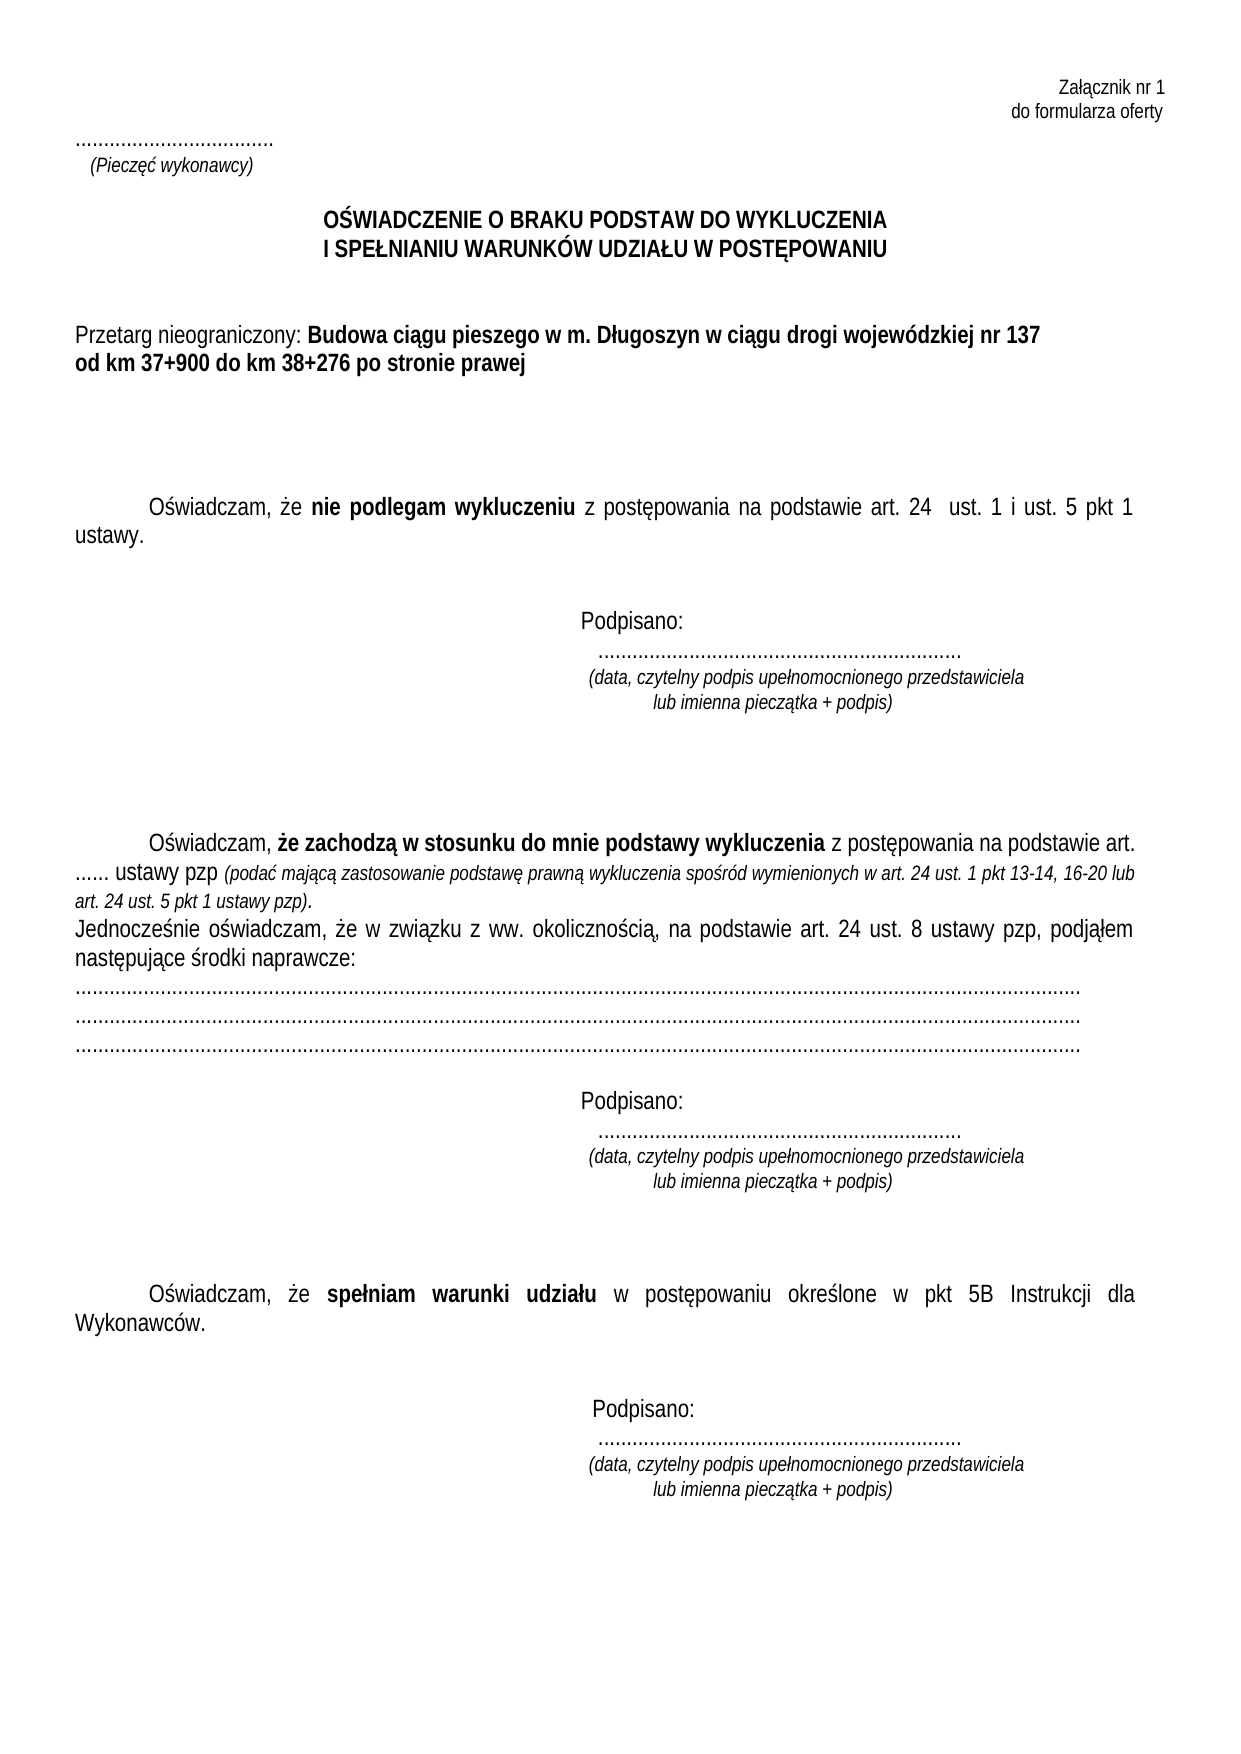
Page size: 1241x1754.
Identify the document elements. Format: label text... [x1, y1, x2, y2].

text ................................................................................................................................................................................. [75, 1000, 1136, 1029]
text Podpisano: [75, 1086, 1165, 1114]
text od km 37+900 do km 38+276 po stronie prawej [75, 348, 1165, 377]
text ................................................................ [75, 1422, 1165, 1451]
text (data, czytelny podpis upełnomocnionego przedstawiciela [75, 663, 1165, 688]
text Oświadczam, że spełniam warunki udziału w postępowaniu określone w pkt 5B Instrukcji dla Wykonawców. [75, 1279, 1136, 1336]
text I SPEŁNIANIU WARUNKÓW UDZIAŁU W POSTĘPOWANIU [75, 234, 1136, 262]
text lub imienna pieczątka + podpis) [75, 1168, 1165, 1193]
text ................................................................................................................................................................................. [75, 1029, 1136, 1057]
text (data, czytelny podpis upełnomocnionego przedstawiciela [75, 1451, 1165, 1476]
text Jednocześnie oświadczam, że w związku z ww. okolicznością, na podstawie art. 24 ust. 8 ustawy pzp, podjąłem następujące środki naprawcze: [75, 914, 1136, 971]
text lub imienna pieczątka + podpis) [75, 1476, 1165, 1501]
text (data, czytelny podpis upełnomocnionego przedstawiciela [75, 1143, 1165, 1168]
text ................................................................ [75, 1114, 1165, 1143]
text Podpisano: [75, 1394, 1165, 1422]
text Załącznik nr 1 [739, 75, 1165, 99]
text Oświadczam, że nie podlegam wykluczeniu z postępowania na podstawie art. 24 ust. 1 i ust. 5 pkt 1 ustawy. [75, 492, 1136, 549]
text (Pieczęć wykonawcy) [75, 152, 1165, 177]
text ................................................................................................................................................................................. [75, 971, 1136, 1000]
text OŚWIADCZENIE O BRAKU PODSTAW DO WYKLUCZENIA [75, 205, 1136, 234]
text lub imienna pieczątka + podpis) [75, 688, 1165, 713]
text ................................... [75, 123, 1165, 152]
text Podpisano: [75, 606, 1165, 635]
text Przetarg nieograniczony: Budowa ciągu pieszego w m. Długoszyn w ciągu drogi wojewódzkiej nr 137 [75, 320, 1165, 348]
text Oświadczam, że zachodzą w stosunku do mnie podstawy wykluczenia z postępowania na podstawie art. ...... ustawy pzp (podać mającą zastosowanie podstawę prawną wykluczenia spośród wymienionych w art. 24 ust. 1 pkt 13-14, 16-20 lub art. 24 ust. 5 pkt 1 ustawy pzp). [75, 828, 1136, 914]
text do formularza oferty [75, 99, 1165, 123]
text ................................................................ [75, 635, 1165, 663]
